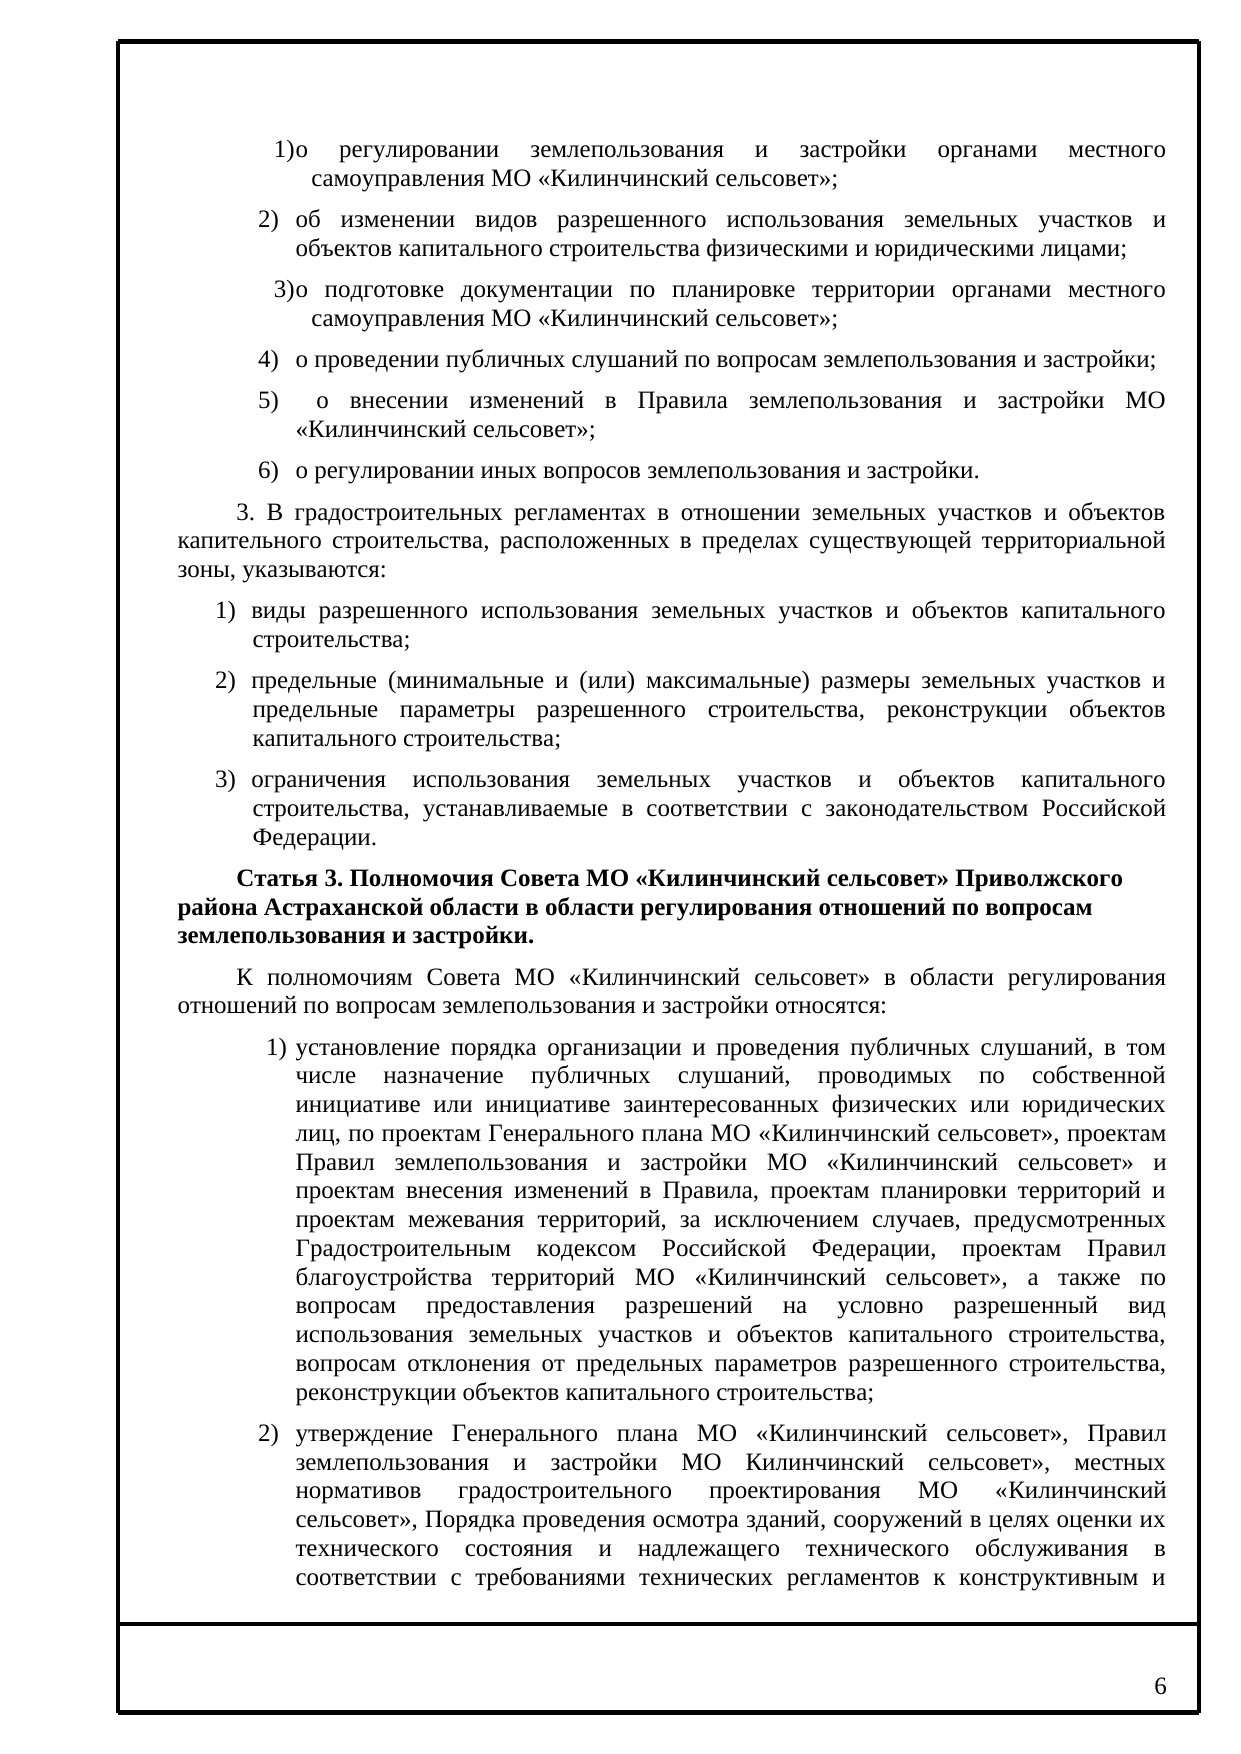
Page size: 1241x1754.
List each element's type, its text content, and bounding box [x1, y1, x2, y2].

list о внесении изменений в Правила землепользования и застройки МО «Килинчинский сельсовет»; [258, 386, 1167, 443]
list предельные (минимальные и (или) максимальные) размеры земельных участков и предельные параметры разрешенного строительства, реконструкции объектов капитального строительства; [215, 666, 1167, 752]
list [258, 1418, 1167, 1591]
list установление порядка организации и проведения публичных слушаний, в том числе назначение публичных слушаний, проводимых по собственной инициативе или инициативе заинтересованных физических или юридических лиц, по проектам Генерального плана МО «Килинчинский сельсовет», проектам Правил землепользования и застройки МО «Килинчинский сельсовет» и проектам внесения изменений в Правила, проектам планировки территорий и проектам межевания территорий, за исключением случаев, предусмотренных Градостроительным кодексом Российской Федерации, проектам Правил благоустройства территорий МО «Килинчинский сельсовет», а также по вопросам предоставления разрешений на условно разрешенный вид использования земельных участков и объектов капитального строительства, вопросам отклонения от предельных параметров разрешенного строительства, реконструкции объектов капитального строительства; [266, 1032, 1167, 1406]
text К полномочиям Совета МО «Килинчинский сельсовет» в области регулирования отношений по вопросам землепользования и застройки относятся: [177, 962, 1167, 1019]
list виды разрешенного использования земельных участков и объектов капитального строительства; [215, 596, 1167, 653]
list ограничения использования земельных участков и объектов капитального строительства, устанавливаемые в соответствии с законодательством Российской Федерации. [215, 764, 1167, 851]
list о регулировании иных вопросов землепользования и застройки. [258, 456, 1167, 484]
text 3. В градостроительных регламентах в отношении земельных участков и объектов капительного строительства, расположенных в пределах существующей территориальной зоны, указываются: [177, 497, 1167, 583]
list о подготовке документации по планировке территории органами местного самоуправления МО «Килинчинский сельсовет»; [274, 274, 1167, 332]
subtitle Статья 3. Полномочия Совета МО «Килинчинский сельсовет» Приволжского района Астраханской области в области регулирования отношений по вопросам землепользования и застройки. [177, 863, 1167, 949]
list о регулировании землепользования и застройки органами местного самоуправления МО «Килинчинский сельсовет»; [274, 134, 1167, 192]
list о проведении публичных слушаний по вопросам землепользования и застройки; [258, 344, 1167, 373]
list об изменении видов разрешенного использования земельных участков и объектов капитального строительства физическими и юридическими лицами; [258, 204, 1167, 262]
